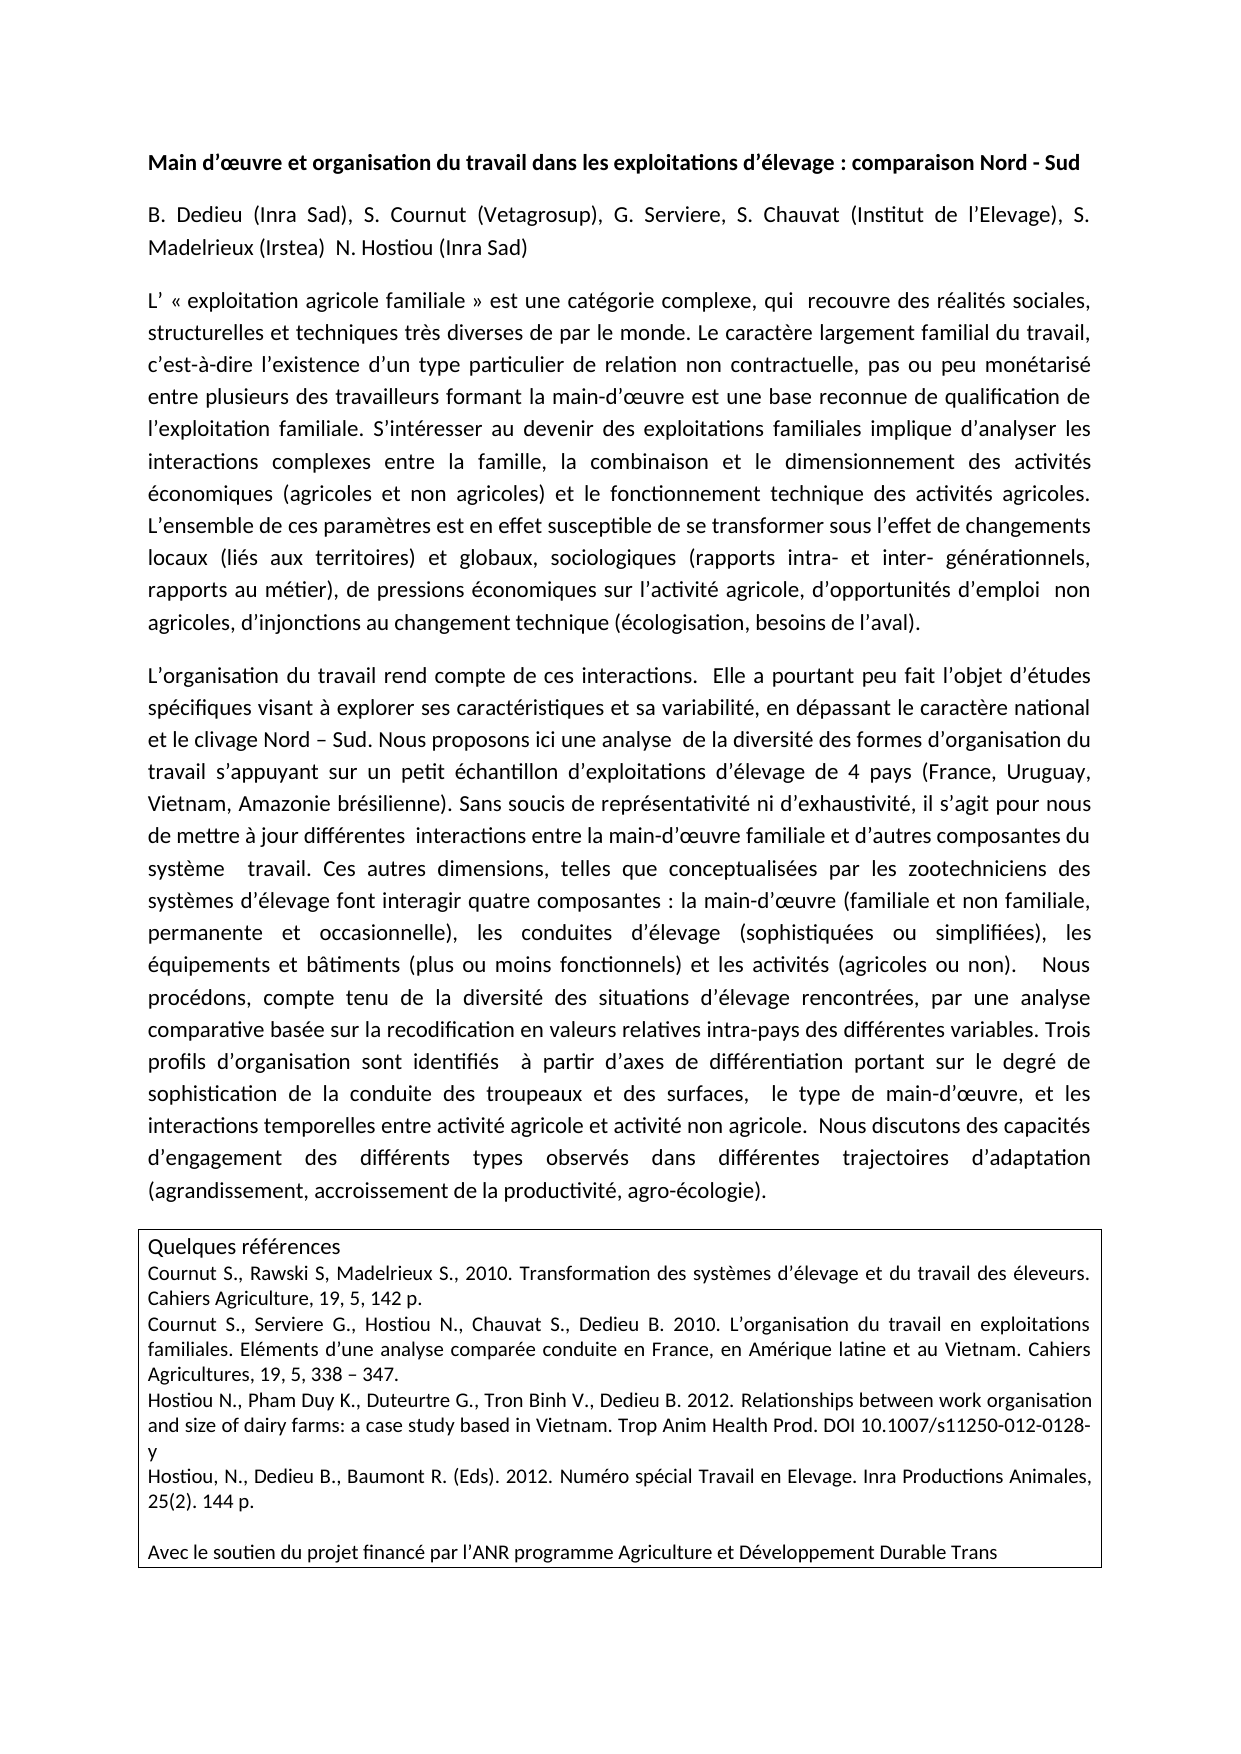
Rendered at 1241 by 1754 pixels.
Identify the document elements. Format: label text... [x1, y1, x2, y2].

text Avec le soutien du projet financé par l’ANR programme Agriculture et Développement Durable Trans [139, 1536, 1101, 1567]
text Cournut S., Serviere G., Hostiou N., Chauvat S., Dedieu B. 2010. L’organisation du travail en exploitations familiales. Eléments d’une analyse comparée conduite en France, en Amérique latine et au Vietnam. Cahiers Agricultures, 19, 5, 338 – 347. [148, 1311, 1093, 1387]
text B. Dedieu (Inra Sad), S. Cournut (Vetagrosup), G. Serviere, S. Chauvat (Institut de l’Elevage), S. Madelrieux (Irstea) N. Hostiou (Inra Sad) [148, 201, 1093, 261]
text L’organisation du travail rend compte de ces interactions. Elle a pourtant peu fait l’objet d’études spécifiques visant à explorer ses caractéristiques et sa variabilité, en dépassant le caractère national et le clivage Nord – Sud. Nous proposons ici une analyse de la diversité des formes d’organisation du travail s’appuyant sur un petit échantillon d’exploitations d’élevage de 4 pays (France, Uruguay, Vietnam, Amazonie brésilienne). Sans soucis de représentativité ni d’exhaustivité, il s’agit pour nous de mettre à jour différentes interactions entre la main-d’œuvre familiale et d’autres composantes du système travail. Ces autres dimensions, telles que conceptualisées par les zootechniciens des systèmes d’élevage font interagir quatre composantes : la main-d’œuvre (familiale et non familiale, permanente et occasionnelle), les conduites d’élevage (sophistiquées ou simplifiées), les équipements et bâtiments (plus ou moins fonctionnels) et les activités (agricoles ou non). Nous procédons, compte tenu de la diversité des situations d’élevage rencontrées, par une analyse comparative basée sur la recodification en valeurs relatives intra-pays des différentes variables. Trois profils d’organisation sont identifiés à partir d’axes de différentiation portant sur le degré de sophistication de la conduite des troupeaux et des surfaces, le type de main-d’œuvre, et les interactions temporelles entre activité agricole et activité non agricole. Nous discutons des capacités d’engagement des différents types observés dans différentes trajectoires d’adaptation (agrandissement, accroissement de la productivité, agro-écologie). [148, 661, 1093, 1204]
text Cournut S., Rawski S, Madelrieux S., 2010. Transformation des systèmes d’élevage et du travail des éleveurs. Cahiers Agriculture, 19, 5, 142 p. [148, 1260, 1093, 1311]
text L’ « exploitation agricole familiale » est une catégorie complexe, qui recouvre des réalités sociales, structurelles et techniques très diverses de par le monde. Le caractère largement familial du travail, c’est-à-dire l’existence d’un type particulier de relation non contractuelle, pas ou peu monétarisé entre plusieurs des travailleurs formant la main-d’œuvre est une base reconnue de qualification de l’exploitation familiale. S’intéresser au devenir des exploitations familiales implique d’analyser les interactions complexes entre la famille, la combinaison et le dimensionnement des activités économiques (agricoles et non agricoles) et le fonctionnement technique des activités agricoles. L’ensemble de ces paramètres est en effet susceptible de se transformer sous l’effet de changements locaux (liés aux territoires) et globaux, sociologiques (rapports intra- et inter- générationnels, rapports au métier), de pressions économiques sur l’activité agricole, d’opportunités d’emploi non agricoles, d’injonctions au changement technique (écologisation, besoins de l’aval). [148, 286, 1093, 636]
text Main d’œuvre et organisation du travail dans les exploitations d’élevage : comparaison Nord - Sud [148, 148, 1093, 176]
text Hostiou, N., Dedieu B., Baumont R. (Eds). 2012. Numéro spécial Travail en Elevage. Inra Productions Animales, 25(2). 144 p. [148, 1463, 1093, 1514]
text Quelques références [139, 1230, 1101, 1260]
text Hostiou N., Pham Duy K., Duteurtre G., Tron Binh V., Dedieu B. 2012. Relationships between work organisation and size of dairy farms: a case study based in Vietnam. Trop Anim Health Prod. DOI 10.1007/s11250-012-0128-y [148, 1387, 1093, 1463]
